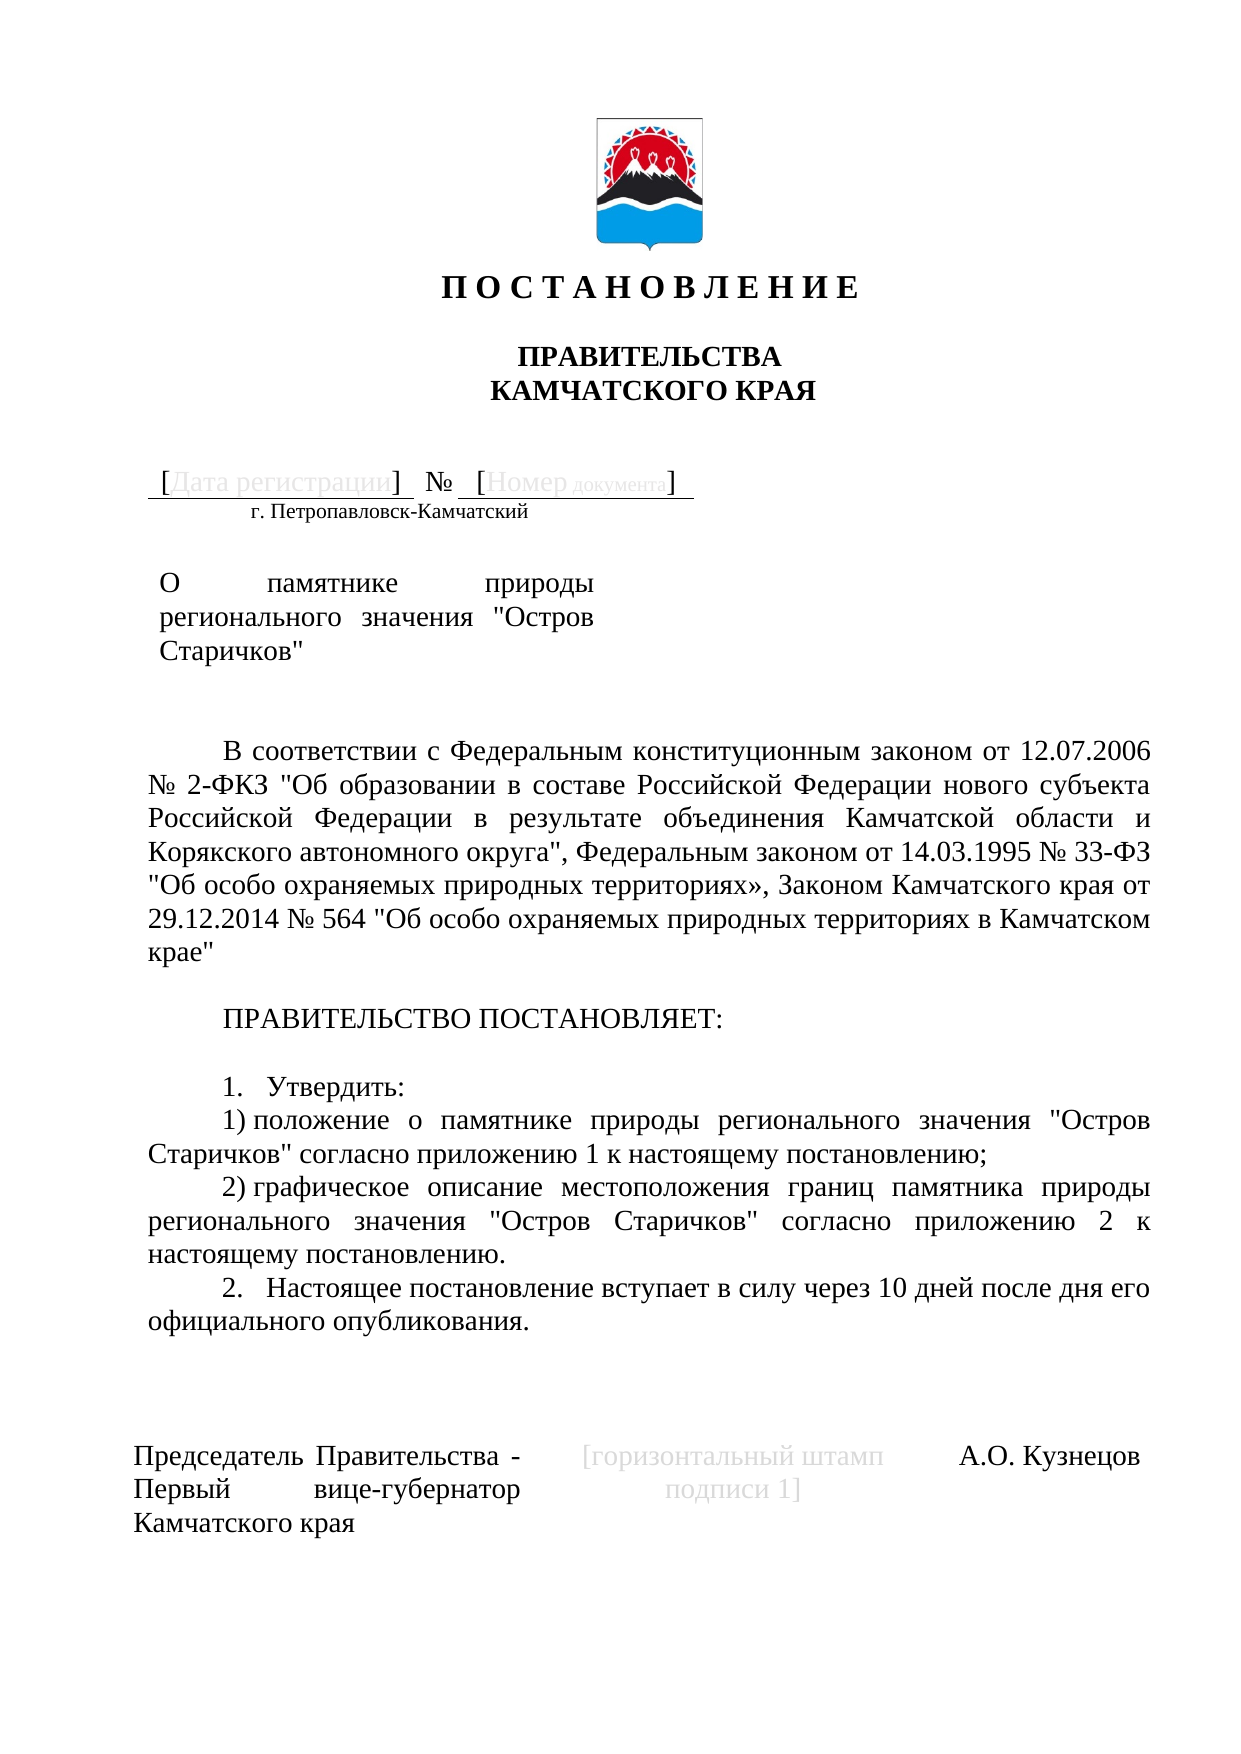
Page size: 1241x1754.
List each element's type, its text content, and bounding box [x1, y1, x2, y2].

text ПРАВИТЕЛЬСТВО ПОСТАНОВЛЯЕТ: [148, 1002, 1152, 1035]
list положение о памятнике природы регионального значения "Остров Старичков" согласно приложению 1 к настоящему постановлению; [148, 1102, 1152, 1169]
text В соответствии с Федеральным конституционным законом от 12.07.2006 № 2-ФКЗ "Об образовании в составе Российской Федерации нового субъекта Российской Федерации в результате объединения Камчатской области и Корякского автономного округа", Федеральным законом от 14.03.1995 № 33-ФЗ "Об особо охраняемых природных территориях», Законом Камчатского края от 29.12.2014 № 564 "Об особо охраняемых природных территориях в Камчатском крае" [148, 733, 1152, 968]
table_header [Дата регистрации] [148, 464, 414, 497]
table_header Председатель Правительства - Первый вице-губернатор Камчатского края [122, 1438, 532, 1610]
list Настоящее постановление вступает в силу через 10 дней после дня его официального опубликования. [148, 1270, 1152, 1337]
text ПРАВИТЕЛЬСТВА [148, 339, 1152, 373]
table_header О памятнике природы регионального значения "Остров Старичков" [148, 566, 606, 666]
table_header [Номер документа] [458, 464, 694, 497]
text П О С Т А Н О В Л Е Н И Е [148, 267, 1152, 306]
table_header [горизонтальный штамп подписи 1] [532, 1438, 934, 1610]
list Утвердить: [148, 1069, 1152, 1102]
text КАМЧАТСКОГО КРАЯ [148, 373, 1152, 406]
text г. Петропавловск-Камчатский [148, 498, 1152, 542]
list графическое описание местоположения границ памятника природы регионального значения "Остров Старичков" согласно приложению 2 к настоящему постановлению. [148, 1169, 1152, 1270]
table_header А.О. Кузнецов [934, 1438, 1155, 1610]
picture [596, 118, 703, 251]
table_header № [414, 464, 458, 497]
